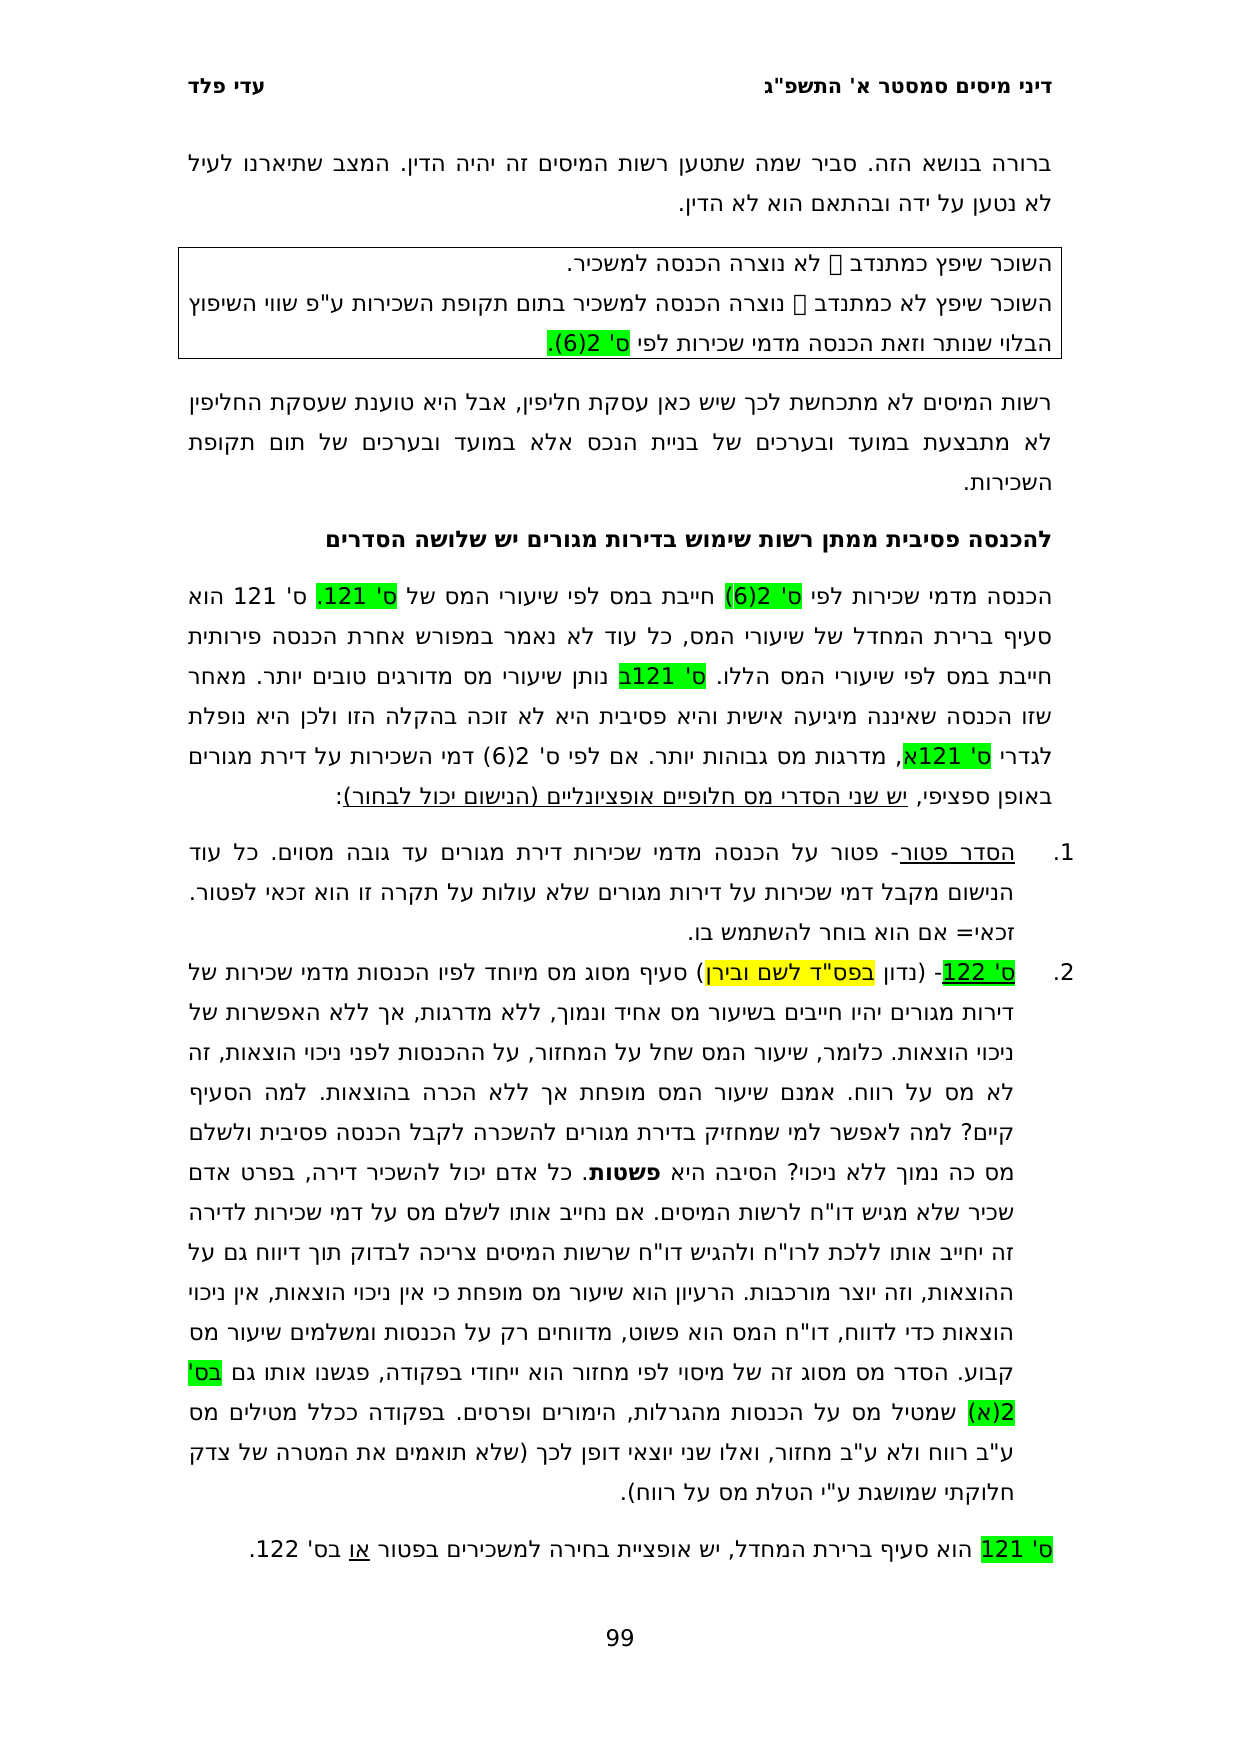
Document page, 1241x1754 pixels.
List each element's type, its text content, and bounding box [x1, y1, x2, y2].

text השוכר שיפץ כמתנדב לא נוצרה הכנסה למשכיר. [179, 248, 1061, 276]
list הסדר פטור- פטור על הכנסה מדמי שכירות דירת מגורים עד גובה מסוים. כל עוד הנישום מקבל דמי שכירות על דירות מגורים שלא עולות על תקרה זו הוא זכאי לפטור. זכאי= אם הוא בוחר להשתמש בו. [187, 839, 1053, 946]
text להכנסה פסיבית ממתן רשות שימוש בדירות מגורים יש שלושה הסדרים [187, 526, 1053, 553]
text השוכר שיפץ לא כמתנדב נוצרה הכנסה למשכיר בתום תקופת השכירות ע"פ שווי השיפוץ הבלוי שנותר וזאת הכנסה מדמי שכירות לפי ס' 2(6). [179, 287, 1061, 358]
list ס' 122- (נדון בפס"ד לשם ובירן) סעיף מסוג מס מיוחד לפיו הכנסות מדמי שכירות של דירות מגורים יהיו חייבים בשיעור מס אחיד ונמוך, ללא מדרגות, אך ללא האפשרות של ניכוי הוצאות. כלומר, שיעור המס שחל על המחזור, על ההכנסות לפני ניכוי הוצאות, זה לא מס על רווח. אמנם שיעור המס מופחת אך ללא הכרה בהוצאות. למה הסעיף קיים? למה לאפשר למי שמחזיק בדירת מגורים להשכרה לקבל הכנסה פסיבית ולשלם מס כה נמוך ללא ניכוי? הסיבה היא פשטות. כל אדם יכול להשכיר דירה, בפרט אדם שכיר שלא מגיש דו"ח לרשות המיסים. אם נחייב אותו לשלם מס על דמי שכירות לדירה זה יחייב אותו ללכת לרו"ח ולהגיש דו"ח שרשות המיסים צריכה לבדוק תוך דיווח גם על ההוצאות, וזה יוצר מורכבות. הרעיון הוא שיעור מס מופחת כי אין ניכוי הוצאות, אין ניכוי הוצאות כדי לדווח, דו"ח המס הוא פשוט, מדווחים רק על הכנסות ומשלמים שיעור מס קבוע. הסדר מס מסוג זה של מיסוי לפי מחזור הוא ייחודי בפקודה, פגשנו אותו גם בס' 2(א) שמטיל מס על הכנסות מהגרלות, הימורים ופרסים. בפקודה ככלל מטילים מס ע"ב רווח ולא ע"ב מחזור, ואלו שני יוצאי דופן לכך (שלא תואמים את המטרה של צדק חלוקתי שמושגת ע"י הטלת מס על רווח). [187, 959, 1053, 1506]
text הכנסה מדמי שכירות לפי ס' 2(6) חייבת במס לפי שיעורי המס של ס' 121. ס' 121 הוא סעיף ברירת המחדל של שיעורי המס, כל עוד לא נאמר במפורש אחרת הכנסה פירותית חייבת במס לפי שיעורי המס הללו. ס' 121ב נותן שיעורי מס מדורגים טובים יותר. מאחר שזו הכנסה שאיננה מיגיעה אישית והיא פסיבית היא לא זוכה בהקלה הזו ולכן היא נופלת לגדרי ס' 121א, מדרגות מס גבוהות יותר. אם לפי ס' 2(6) דמי השכירות על דירת מגורים באופן ספציפי, יש שני הסדרי מס חלופיים אופציונליים (הנישום יכול לבחור): [187, 583, 1053, 809]
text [187, 150, 1053, 217]
text רשות המיסים לא מתכחשת לכך שיש כאן עסקת חליפין, אבל היא טוענת שעסקת החליפין לא מתבצעת במועד ובערכים של בניית הנכס אלא במועד ובערכים של תום תקופת השכירות. [187, 389, 1053, 496]
text ס' 121 הוא סעיף ברירת המחדל, יש אופציית בחירה למשכירים בפטור או בס' 122. [187, 1536, 981, 1563]
